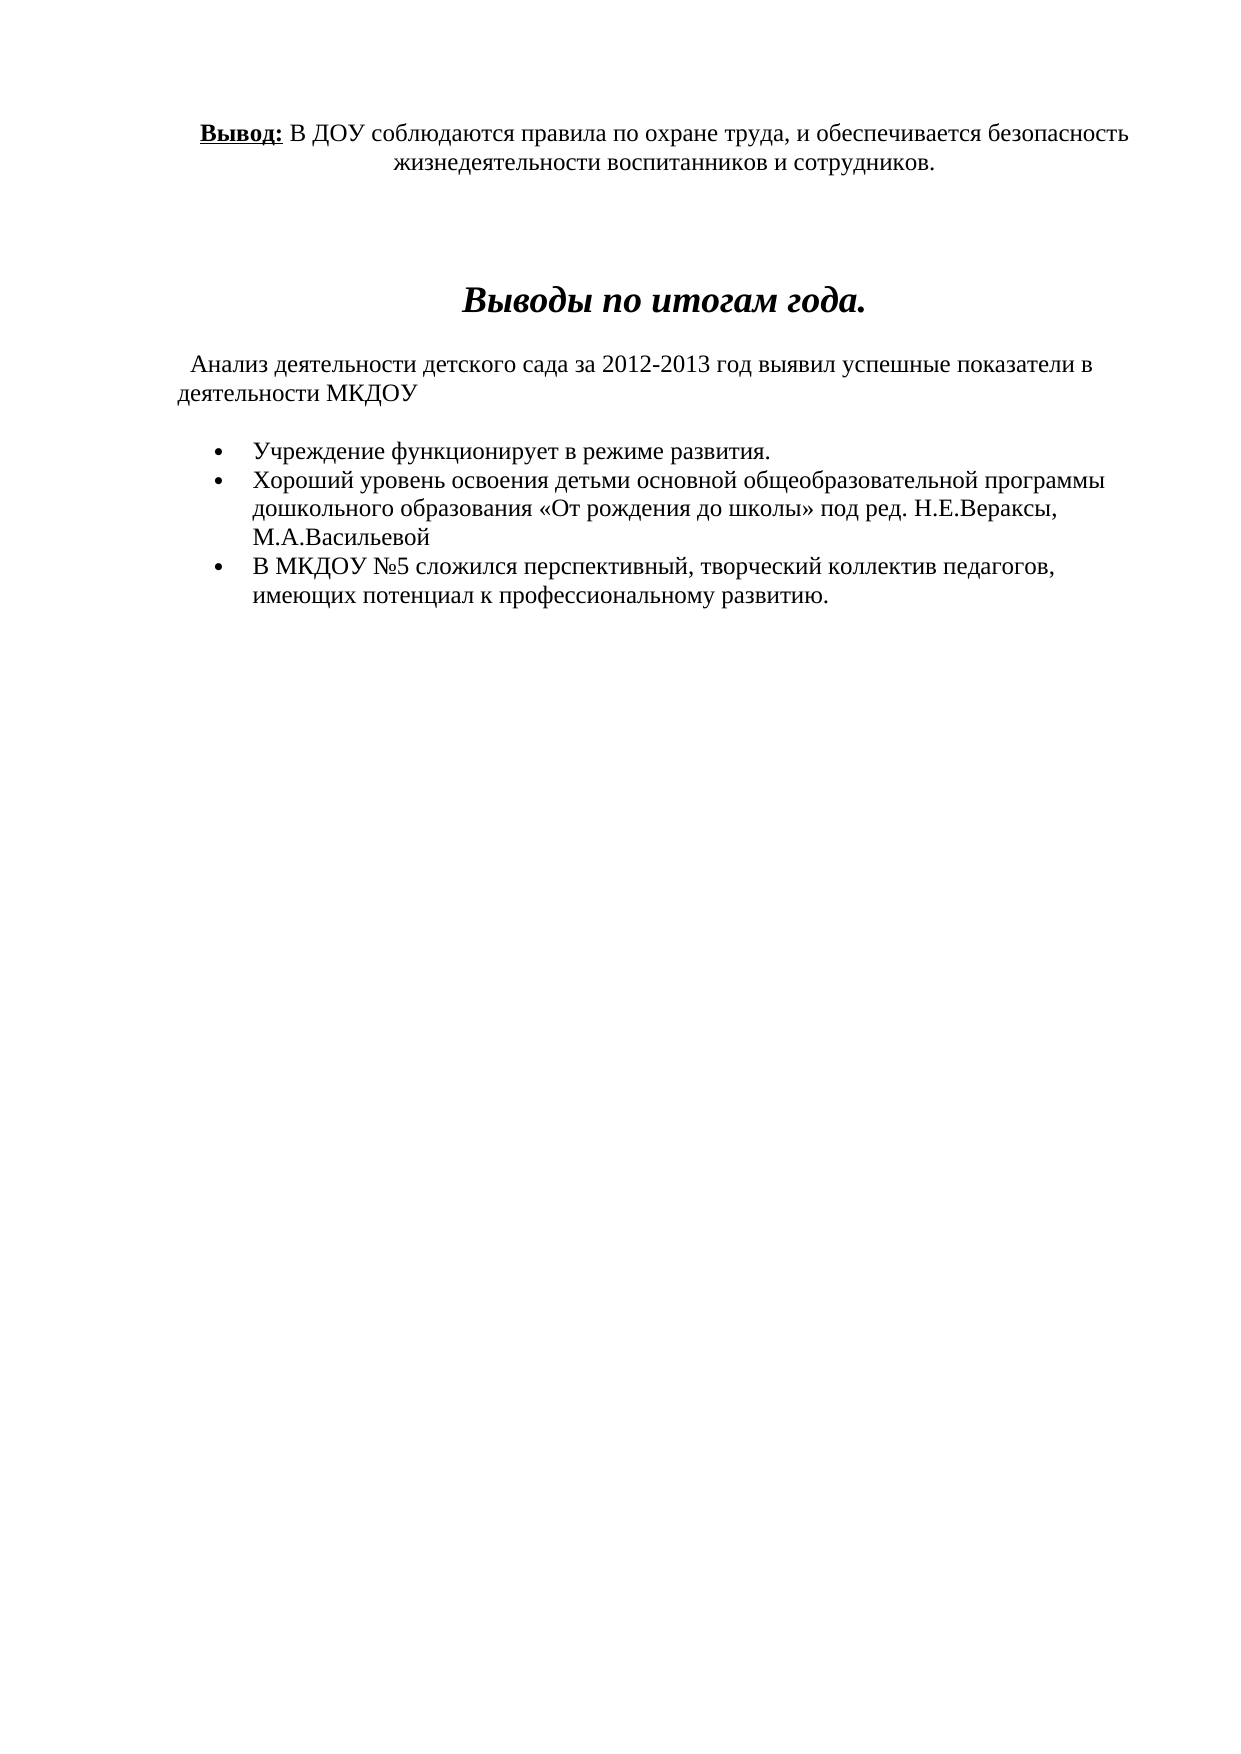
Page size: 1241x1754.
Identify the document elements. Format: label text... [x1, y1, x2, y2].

list Учреждение функционирует в режиме развития. [215, 436, 1152, 465]
list В МКДОУ №5 сложился перспективный, творческий коллектив педагогов, имеющих потенциал к профессиональному развитию. [215, 551, 1152, 608]
text Анализ деятельности детского сада за 2012-2013 год выявил успешные показатели в деятельности МКДОУ [177, 349, 1152, 407]
text Выводы по итогам года. [177, 277, 1152, 320]
text Вывод: В ДОУ соблюдаются правила по охране труда, и обеспечивается безопасность жизнедеятельности воспитанников и сотрудников. [177, 118, 1152, 176]
list Хороший уровень освоения детьми основной общеобразовательной программы дошкольного образования «От рождения до школы» под ред. Н.Е.Вераксы, М.А.Васильевой [215, 465, 1152, 551]
